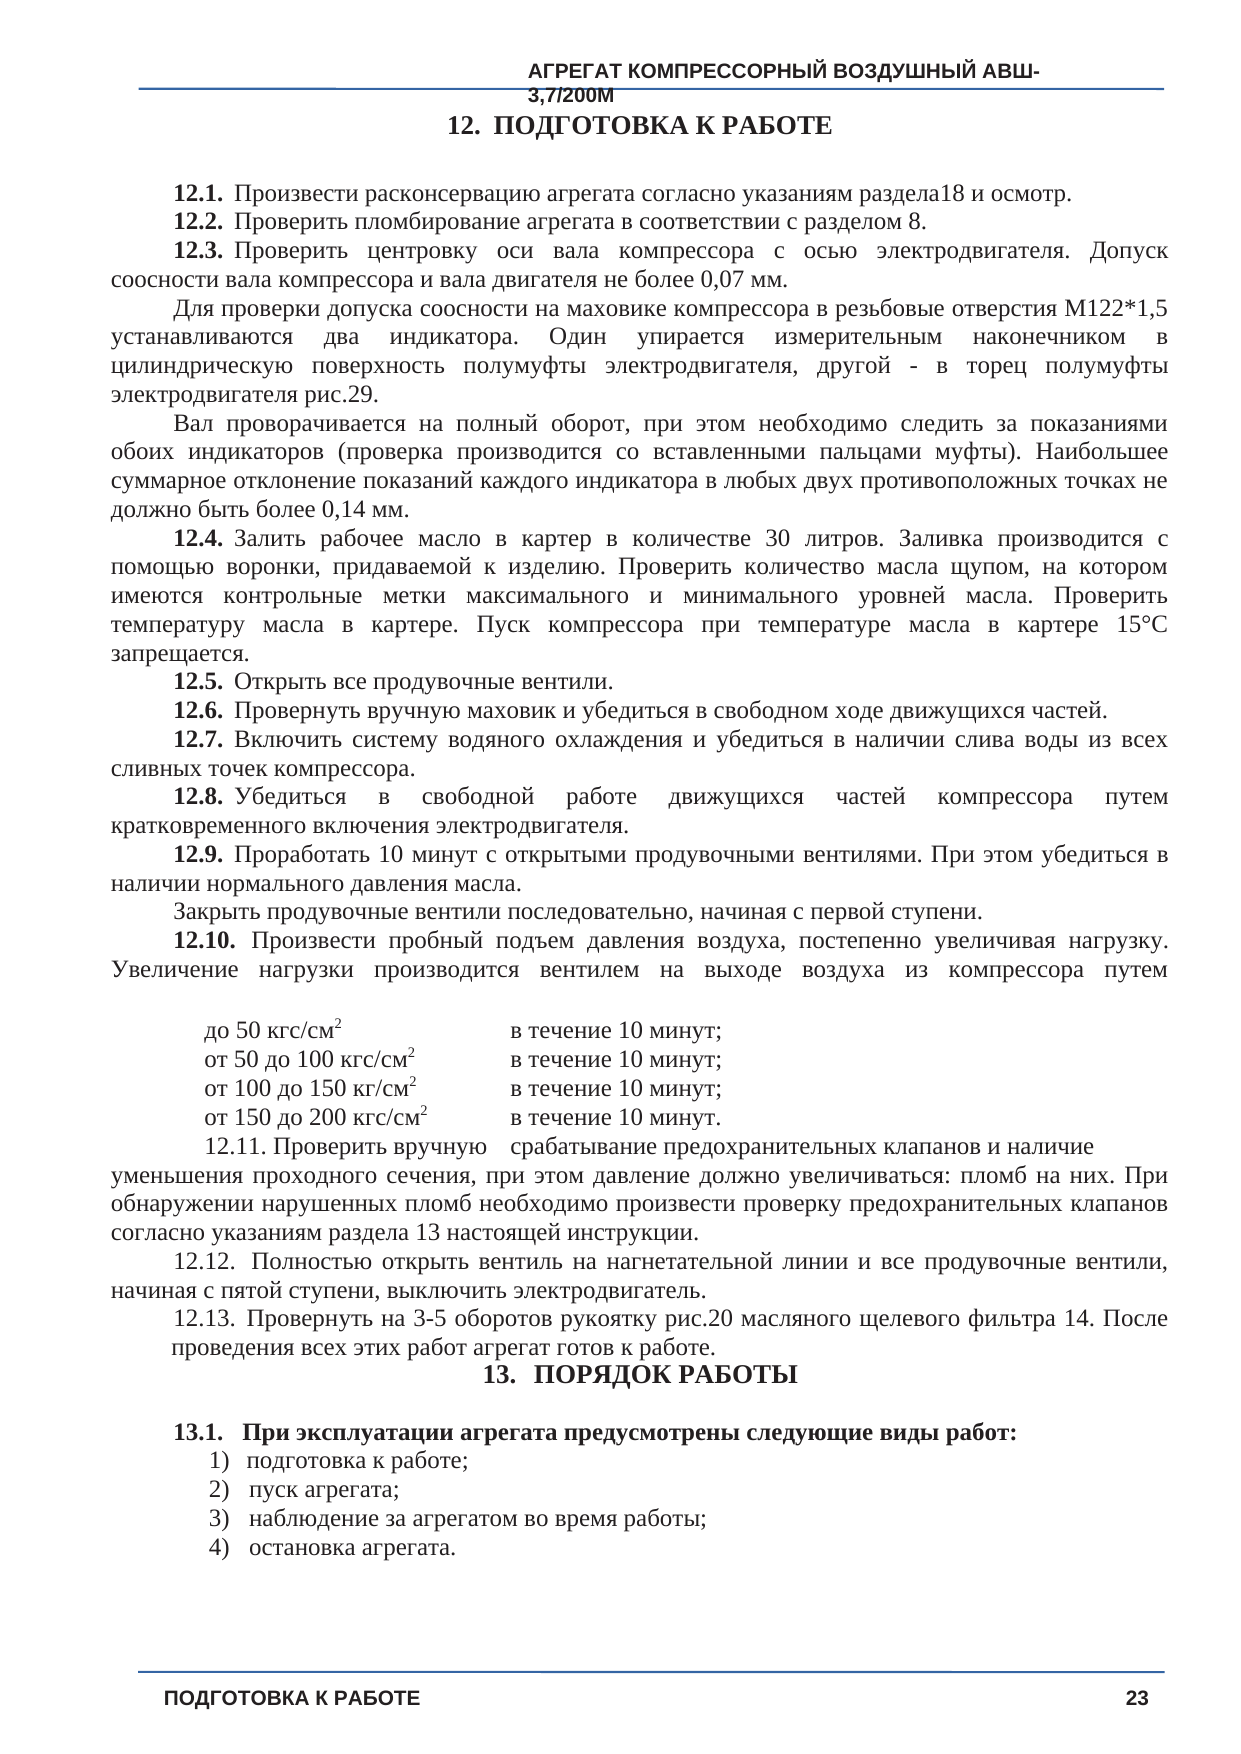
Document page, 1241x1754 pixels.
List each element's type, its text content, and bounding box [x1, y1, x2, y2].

text Для проверки допуска соосности на маховике компрессора в резьбовые отверстия М122*1,5 устанавливаются два индикатора. Один упирается измерительным наконечником в цилиндрическую поверхность полумуфты электродвигателя, другой - в торец полумуфты электродвигателя рис.29. [111, 293, 1169, 408]
table_header в течение 10 минут; [499, 1011, 1125, 1044]
table_cell от 150 до 200 кгс/см2 [193, 1102, 499, 1130]
list При эксплуатации агрегата предусмотрены следующие виды работ: [111, 1417, 1169, 1445]
table_cell от 100 до 150 кг/см2 [193, 1073, 499, 1102]
text Вал проворачивается на полный оборот, при этом необходимо следить за показаниями обоих индикаторов (проверка производится со вставленными пальцами муфты). Наибольшее суммарное отклонение показаний каждого индикатора в любых двух противоположных точках не должно быть более 0,14 мм. [111, 408, 1169, 523]
table_cell в течение 10 минут; [499, 1073, 1125, 1102]
list наблюдение за агрегатом во время работы; [111, 1503, 1169, 1532]
table_cell в течение 10 минут; [499, 1044, 1125, 1073]
list Произвести пробный подъем давления воздуха, постепенно увеличивая нагрузку. Увеличение нагрузки производится вентилем на выходе воздуха из компрессора путем уменьшения проходного сечения, при этом давление должно увеличиваться: пломб на них. При обнаружении нарушенных пломб необходимо произвести проверку предохранительных клапанов согласно указаниям раздела 13 настоящей инструкции. [111, 925, 1169, 1246]
list подготовка к работе; [111, 1445, 1169, 1474]
table_cell в течение 10 минут. [499, 1102, 1125, 1130]
table_header до 50 кгс/см2 [193, 1011, 499, 1044]
list Включить систему водяного охлаждения и убедиться в наличии слива воды из всех сливных точек компрессора. [111, 724, 1169, 781]
list Открыть все продувочные вентили. [111, 666, 1169, 695]
list пуск агрегата; [111, 1474, 1169, 1503]
table_cell 12.11. Проверить вручную [193, 1130, 499, 1160]
table_cell от 50 до 100 кгс/см2 [193, 1044, 499, 1073]
list Проверить центровку оси вала компрессора с осью электродвигателя. Допуск соосности вала компрессора и вала двигателя не более 0,07 мм. [111, 235, 1169, 293]
list Убедиться в свободной работе движущихся частей компрессора путем кратковременного включения электродвигателя. [111, 781, 1169, 839]
list Провернуть на 3-5 оборотов рукоятку рис.20 масляного щелевого фильтра 14. После проведения всех этих работ агрегат готов к работе. [171, 1303, 1169, 1361]
list Провернуть вручную маховик и убедиться в свободном ходе движущихся частей. [111, 695, 1169, 724]
text Закрыть продувочные вентили последовательно, начиная с первой ступени. [111, 896, 1169, 925]
list Проработать 10 минут с открытыми продувочными вентилями. При этом убедиться в наличии нормального давления масла. [111, 839, 1169, 896]
list ПОРЯДОК РАБОТЫ [111, 1361, 1169, 1389]
list Полностью открыть вентиль на нагнетательной линии и все продувочные вентили, начиная с пятой ступени, выключить электродвигатель. [111, 1246, 1169, 1303]
list Произвести расконсервацию агрегата согласно указаниям раздела18 и осмотр. [111, 178, 1169, 206]
list остановка агрегата. [111, 1532, 1169, 1560]
table_cell срабатывание предохранительных клапанов и наличие [499, 1130, 1125, 1160]
list ПОДГОТОВКА К РАБОТЕ [111, 112, 1169, 140]
list Залить рабочее масло в картер в количестве 30 литров. Заливка производится с помощью воронки, придаваемой к изделию. Проверить количество масла щупом, на котором имеются контрольные метки максимального и минимального уровней масла. Проверить температуру масла в картере. Пуск компрессора при температуре масла в картере 15°С запрещается. [111, 523, 1169, 666]
list Проверить пломбирование агрегата в соответствии с разделом 8. [111, 206, 1169, 235]
